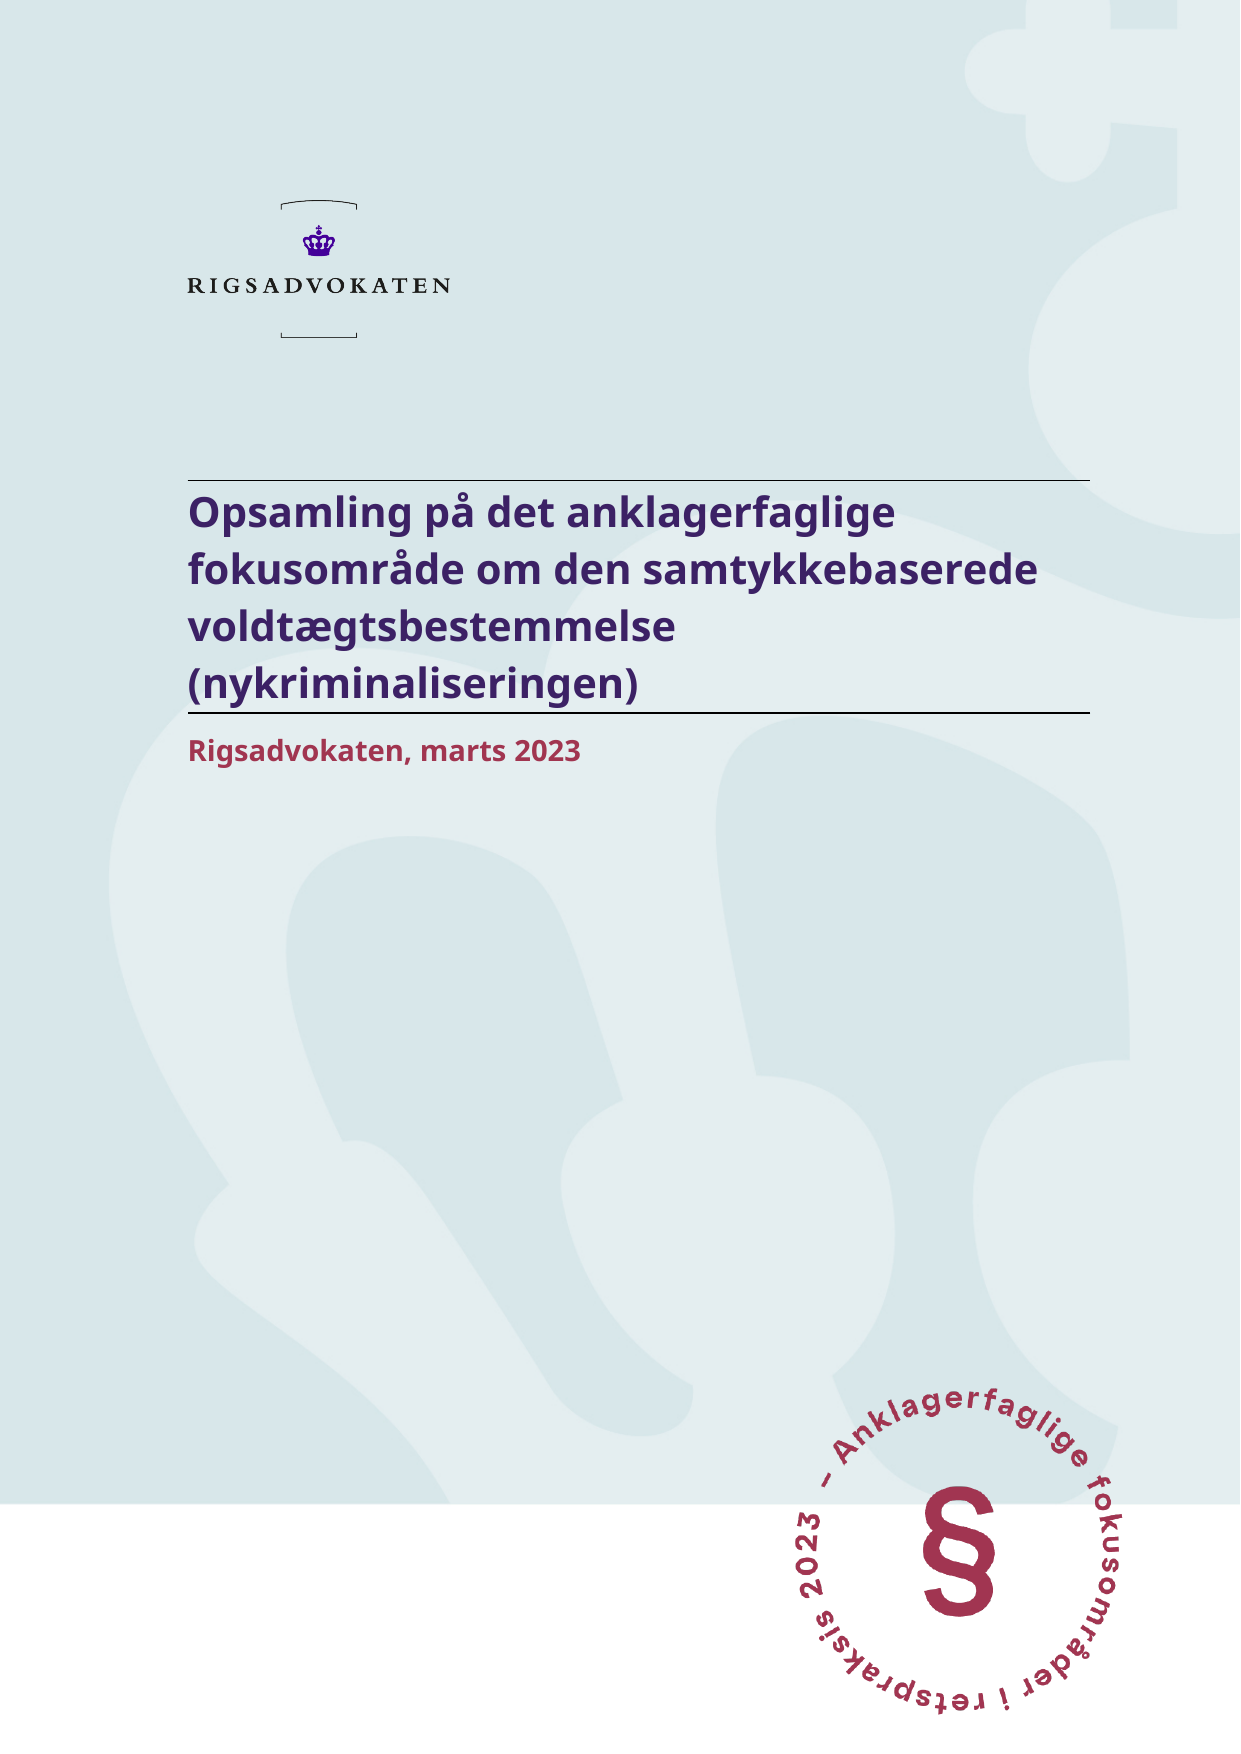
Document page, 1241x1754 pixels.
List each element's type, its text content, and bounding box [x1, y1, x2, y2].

picture [0, 0, 1240, 1752]
text Rigsadvokaten, marts 2023 [187, 731, 1090, 770]
text Opsamling på det anklagerfaglige fokusområde om den samtykkebaserede voldtægtsbestemmelse (nykriminaliseringen) [187, 481, 1090, 714]
